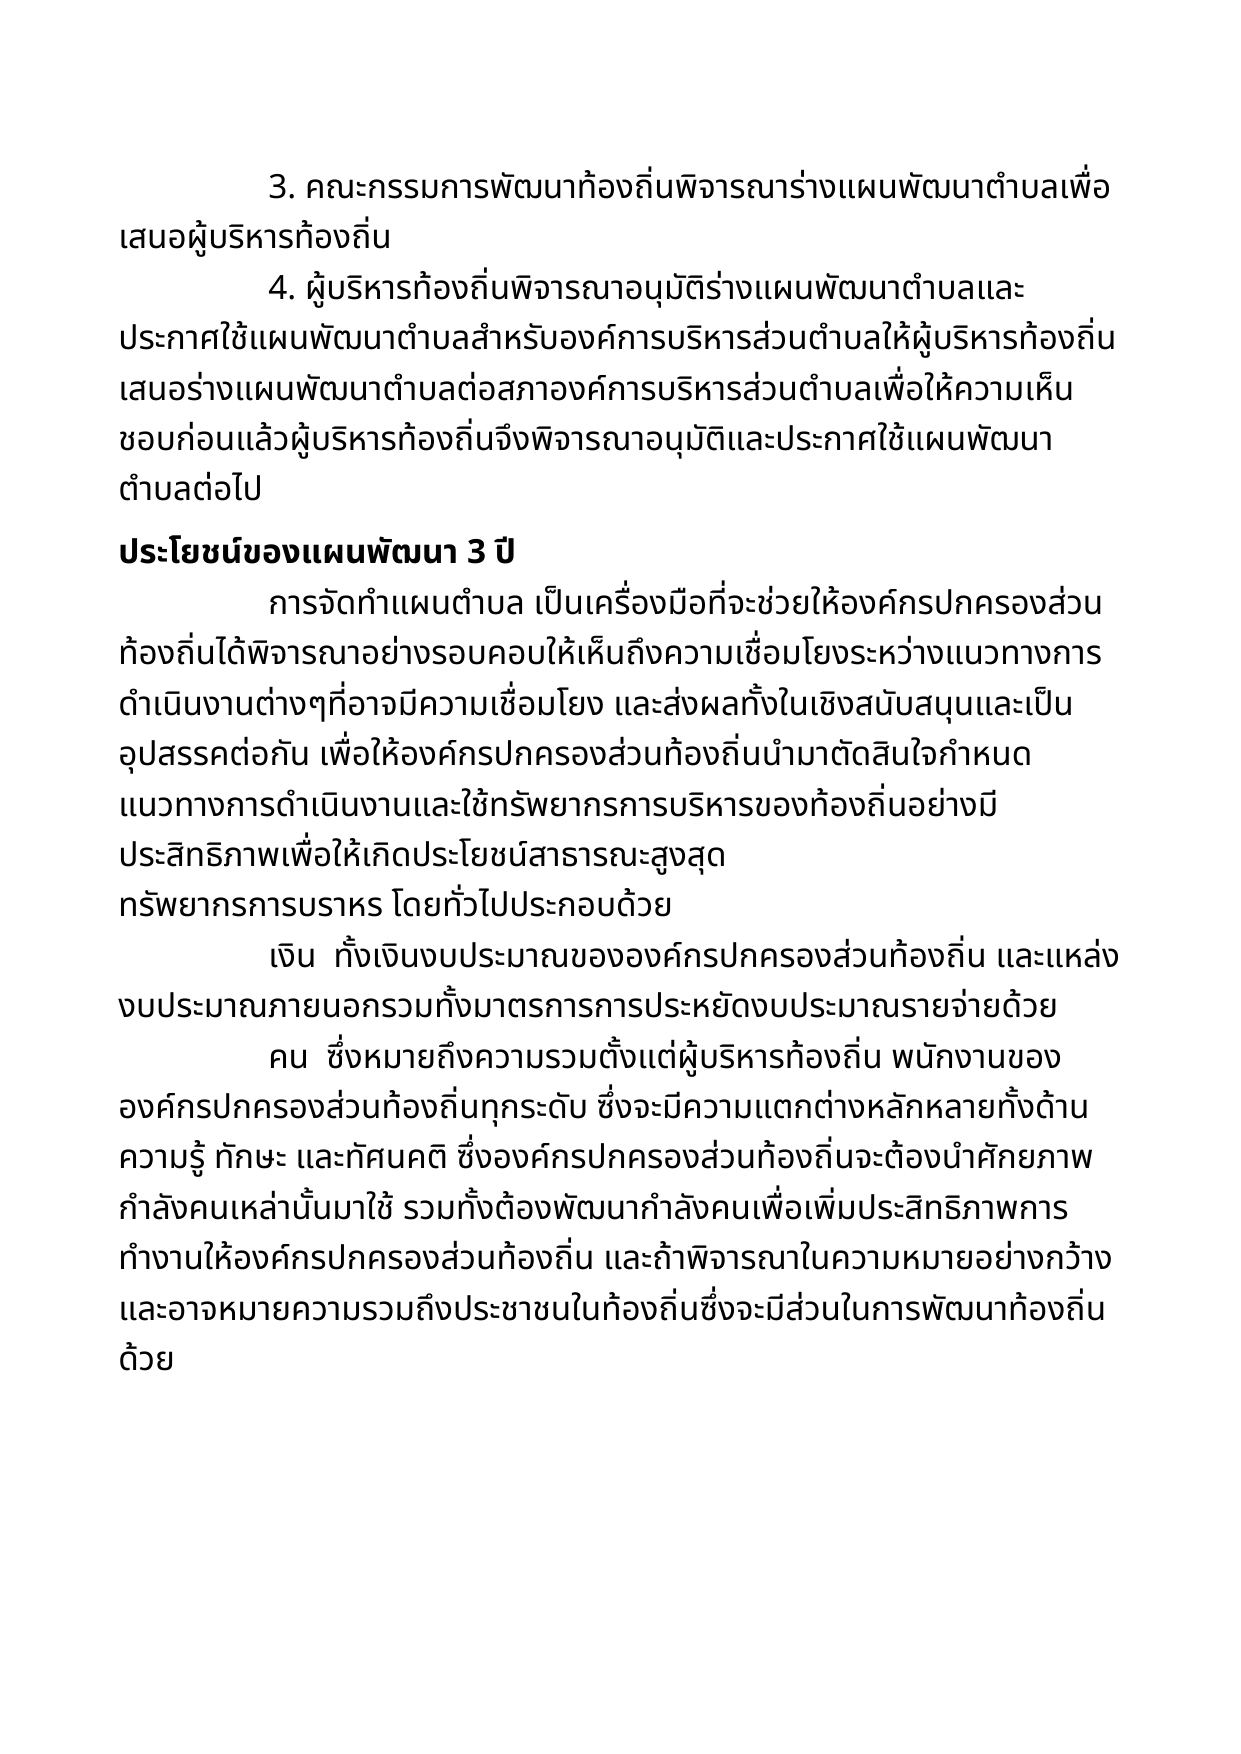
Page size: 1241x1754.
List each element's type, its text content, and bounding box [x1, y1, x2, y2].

text ทรัพยากรการบราหร โดยทั่วไปประกอบด้วย [118, 881, 1122, 932]
text 3. คณะกรรมการพัฒนาท้องถิ่นพิจารณาร่างแผนพัฒนาตำบลเพื่อเสนอผู้บริหารท้องถิ่น [118, 162, 1122, 263]
text เงิน ทั้งเงินงบประมาณขององค์กรปกครองส่วนท้องถิ่น และแหล่งงบประมาณภายนอกรวมทั้งมาตรการการประหยัดงบประมาณรายจ่ายด้วย [118, 932, 1122, 1033]
text ประโยชน์ของแผนพัฒนา 3 ปี [118, 528, 1122, 579]
text การจัดทำแผนตำบล เป็นเครื่องมือที่จะช่วยให้องค์กรปกครองส่วนท้องถิ่นได้พิจารณาอย่างรอบคอบให้เห็นถึงความเชื่อมโยงระหว่างแนวทางการดำเนินงานต่างๆที่อาจมีความเชื่อมโยง และส่งผลทั้งในเชิงสนับสนุนและเป็นอุปสรรคต่อกัน เพื่อให้องค์กรปกครองส่วนท้องถิ่นนำมาตัดสินใจกำหนดแนวทางการดำเนินงานและใช้ทรัพยากรการบริหารของท้องถิ่นอย่างมีประสิทธิภาพเพื่อให้เกิดประโยชน์สาธารณะสูงสุด [118, 579, 1122, 881]
text คน ซึ่งหมายถึงความรวมตั้งแต่ผู้บริหารท้องถิ่น พนักงานขององค์กรปกครองส่วนท้องถิ่นทุกระดับ ซึ่งจะมีความแตกต่างหลักหลายทั้งด้านความรู้ ทักษะ และทัศนคติ ซึ่งองค์กรปกครองส่วนท้องถิ่นจะต้องนำศักยภาพกำลังคนเหล่านั้นมาใช้ รวมทั้งต้องพัฒนากำลังคนเพื่อเพิ่มประสิทธิภาพการทำงานให้องค์กรปกครองส่วนท้องถิ่น และถ้าพิจารณาในความหมายอย่างกว้างและอาจหมายความรวมถึงประชาชนในท้องถิ่นซึ่งจะมีส่วนในการพัฒนาท้องถิ่นด้วย [118, 1033, 1122, 1386]
text 4. ผู้บริหารท้องถิ่นพิจารณาอนุมัติร่างแผนพัฒนาตำบลและประกาศใช้แผนพัฒนาตำบลสำหรับองค์การบริหารส่วนตำบลให้ผู้บริหารท้องถิ่นเสนอร่างแผนพัฒนาตำบลต่อสภาองค์การบริหารส่วนตำบลเพื่อให้ความเห็นชอบก่อนแล้วผู้บริหารท้องถิ่นจึงพิจารณาอนุมัติและประกาศใช้แผนพัฒนาตำบลต่อไป [118, 263, 1122, 516]
